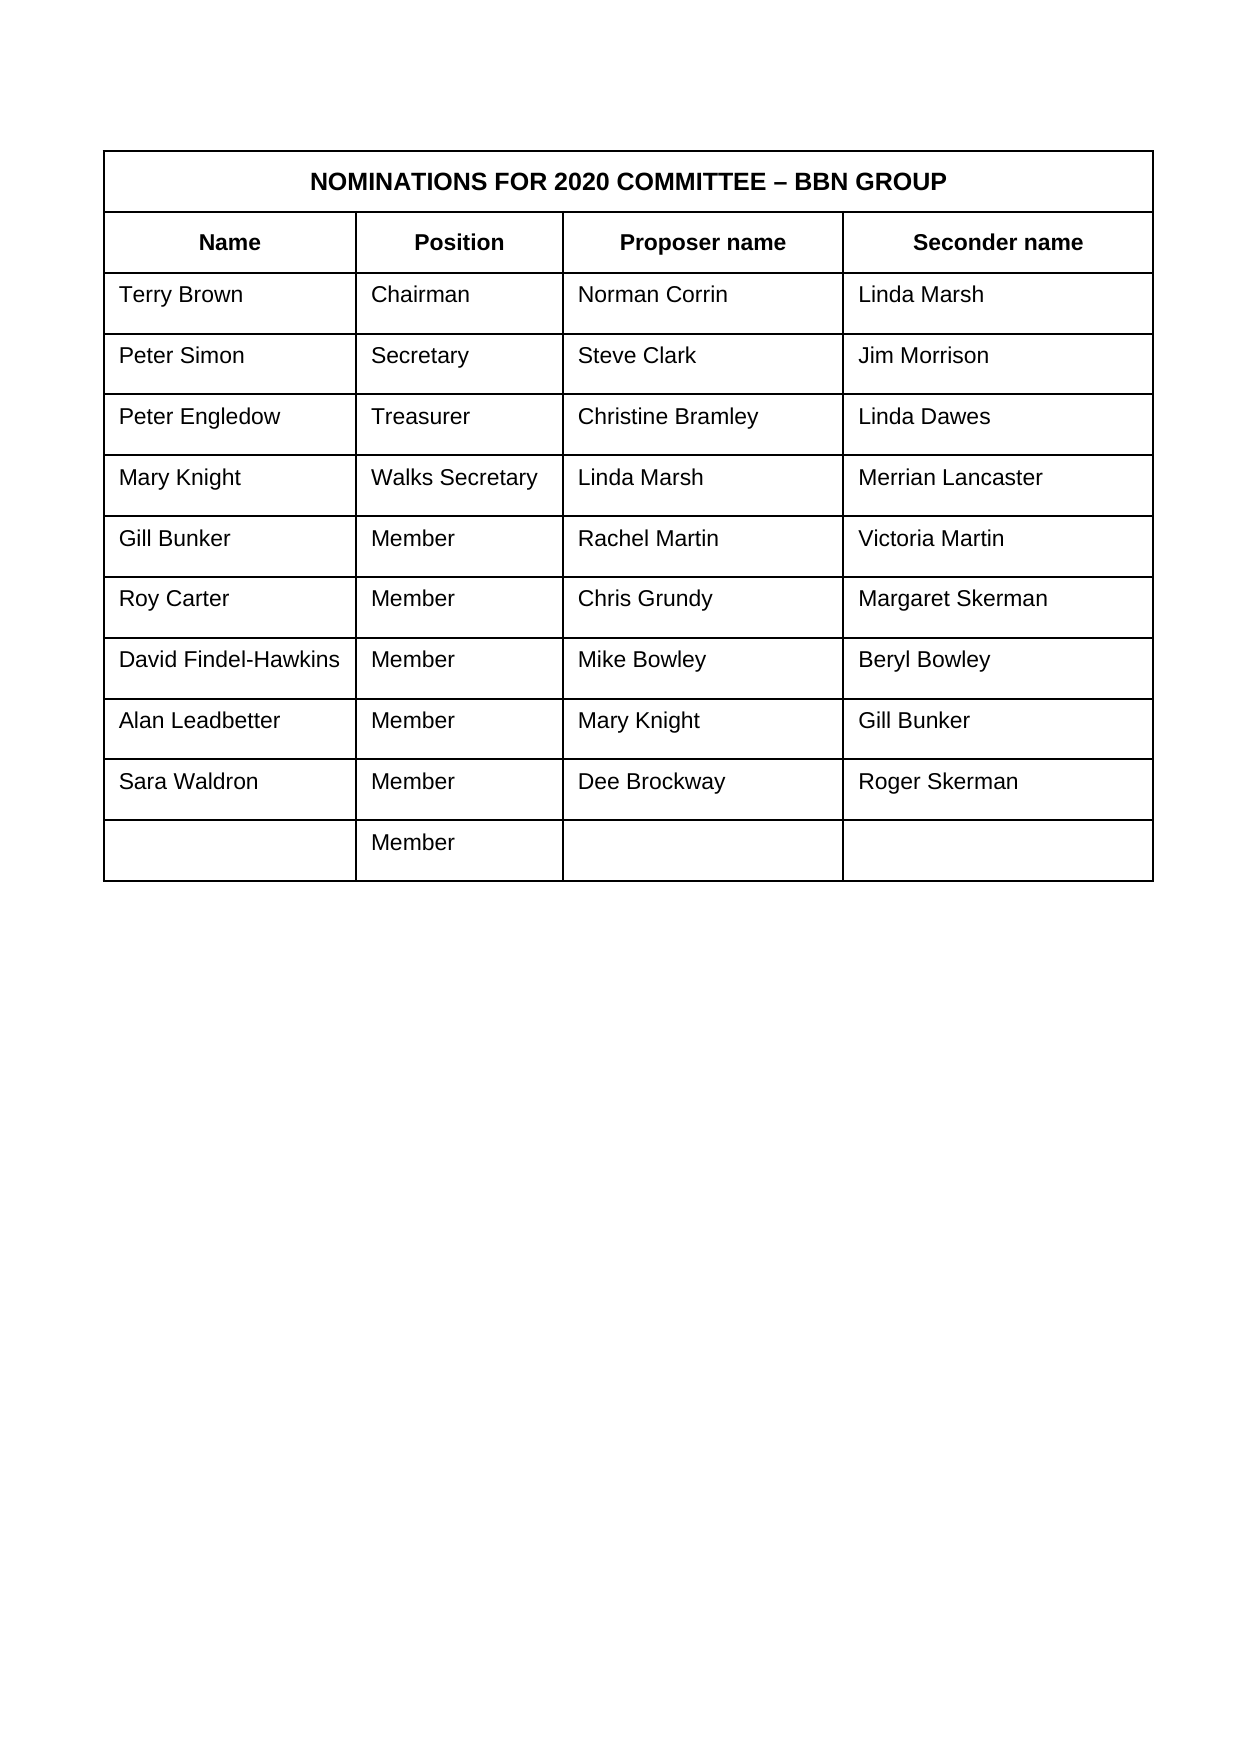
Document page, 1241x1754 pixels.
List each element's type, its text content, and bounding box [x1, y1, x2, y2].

table_cell Roy Carter [105, 578, 355, 637]
table_cell Victoria Martin [844, 517, 1152, 576]
table_cell Steve Clark [564, 335, 842, 393]
table_cell [564, 821, 842, 880]
table_cell Merrian Lancaster [844, 456, 1152, 515]
table_cell Member [357, 760, 562, 819]
table_cell Chairman [357, 274, 562, 332]
table_cell Jim Morrison [844, 335, 1152, 393]
table_cell Position [357, 213, 562, 272]
table_cell Gill Bunker [844, 700, 1152, 758]
table_cell Alan Leadbetter [105, 700, 355, 758]
table_cell Peter Simon [105, 335, 355, 393]
table_cell Linda Dawes [844, 395, 1152, 454]
table_cell Member [357, 639, 562, 697]
table_cell Beryl Bowley [844, 639, 1152, 697]
table_cell Margaret Skerman [844, 578, 1152, 637]
table_cell Linda Marsh [564, 456, 842, 515]
table_cell [105, 821, 355, 880]
table_cell Linda Marsh [844, 274, 1152, 332]
table_cell Peter Engledow [105, 395, 355, 454]
table_cell Secretary [357, 335, 562, 393]
table_cell Chris Grundy [564, 578, 842, 637]
table_cell Dee Brockway [564, 760, 842, 819]
table_cell [844, 821, 1152, 880]
table_cell Gill Bunker [105, 517, 355, 576]
table_cell Norman Corrin [564, 274, 842, 332]
table_cell Member [357, 517, 562, 576]
table_cell Member [357, 821, 562, 880]
table_cell Christine Bramley [564, 395, 842, 454]
table_cell Mary Knight [564, 700, 842, 758]
table_cell Roger Skerman [844, 760, 1152, 819]
table_cell Name [105, 213, 355, 272]
table_cell Terry Brown [105, 274, 355, 332]
table_cell Mike Bowley [564, 639, 842, 697]
table_header NOMINATIONS FOR 2020 COMMITTEE – BBN GROUP [105, 152, 1152, 211]
table_cell Treasurer [357, 395, 562, 454]
table_cell David Findel-Hawkins [105, 639, 355, 697]
table_cell Seconder name [844, 213, 1152, 272]
table_cell Walks Secretary [357, 456, 562, 515]
table_cell Member [357, 578, 562, 637]
table_cell Member [357, 700, 562, 758]
table_cell Rachel Martin [564, 517, 842, 576]
table_cell Sara Waldron [105, 760, 355, 819]
table_cell Mary Knight [105, 456, 355, 515]
table_cell Proposer name [564, 213, 842, 272]
